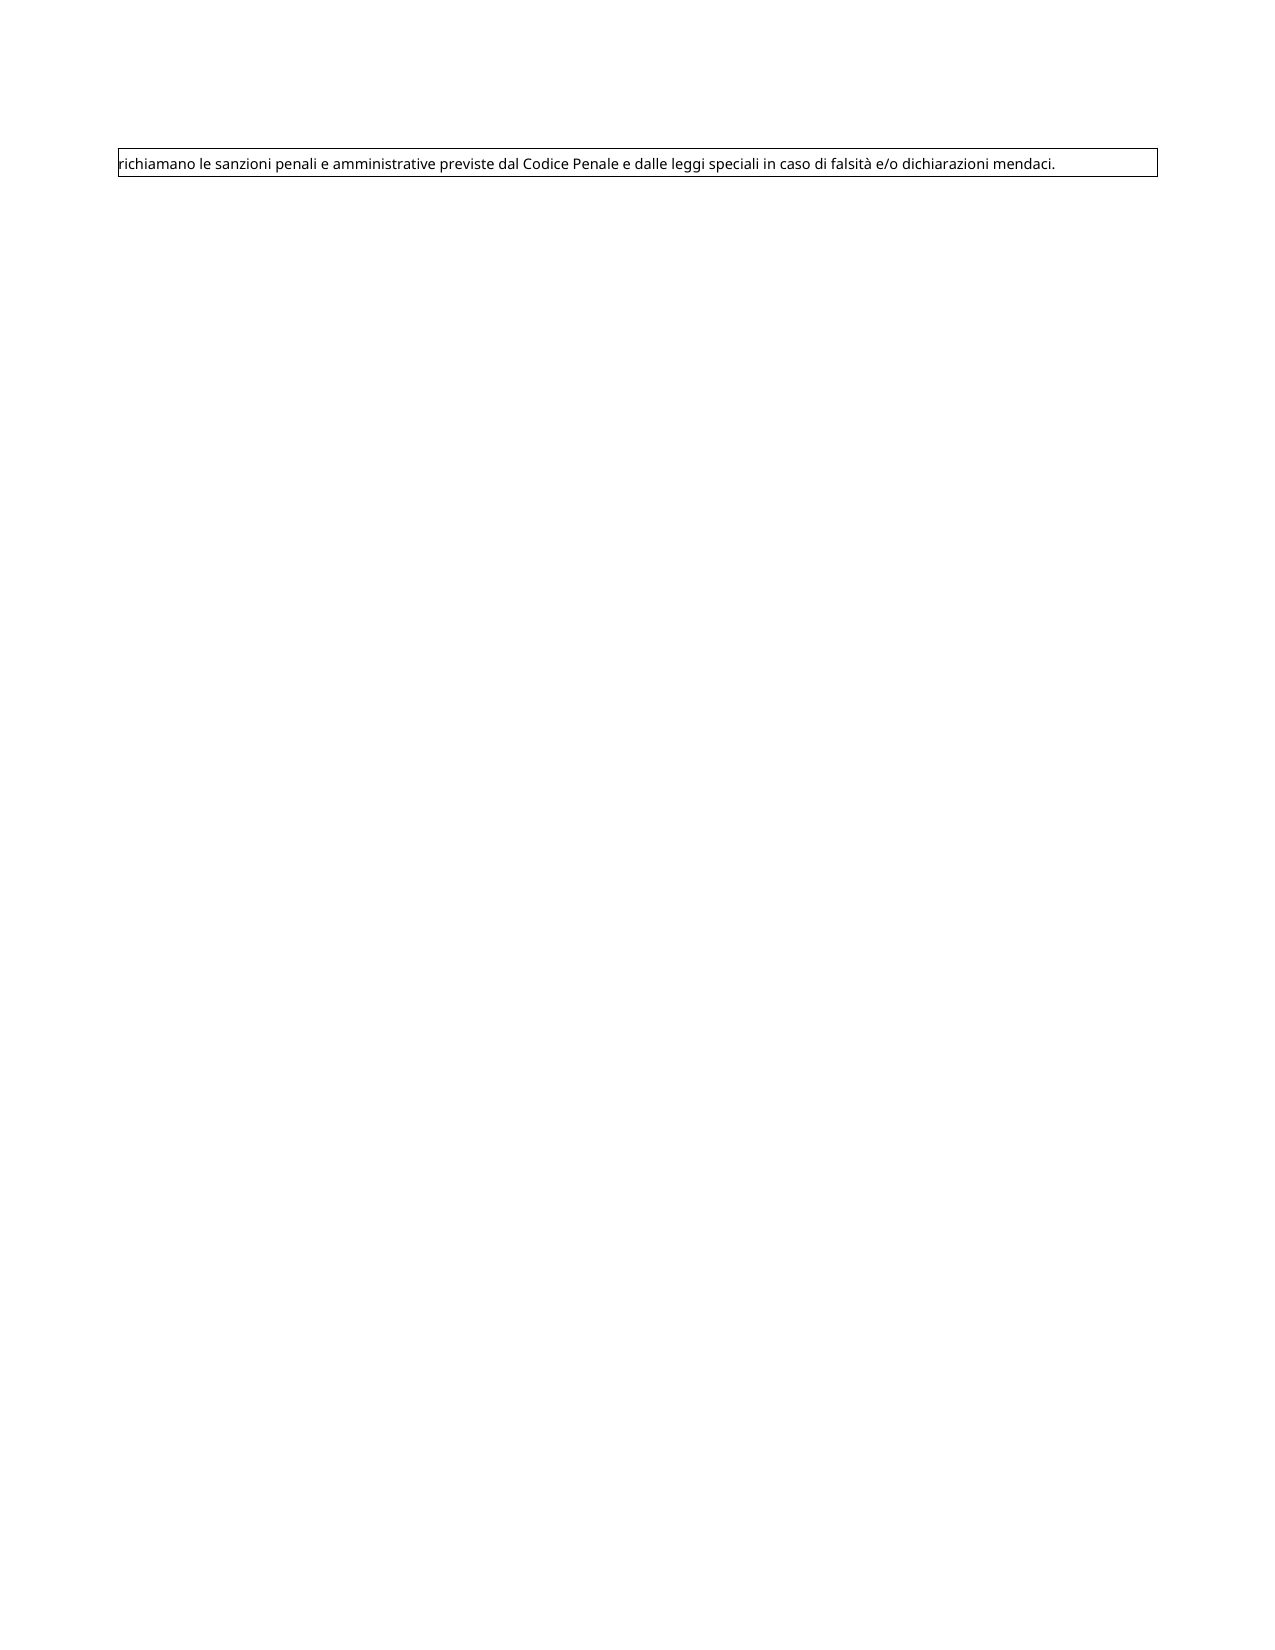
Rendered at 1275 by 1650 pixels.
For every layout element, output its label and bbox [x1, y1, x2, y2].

text [119, 149, 1157, 176]
